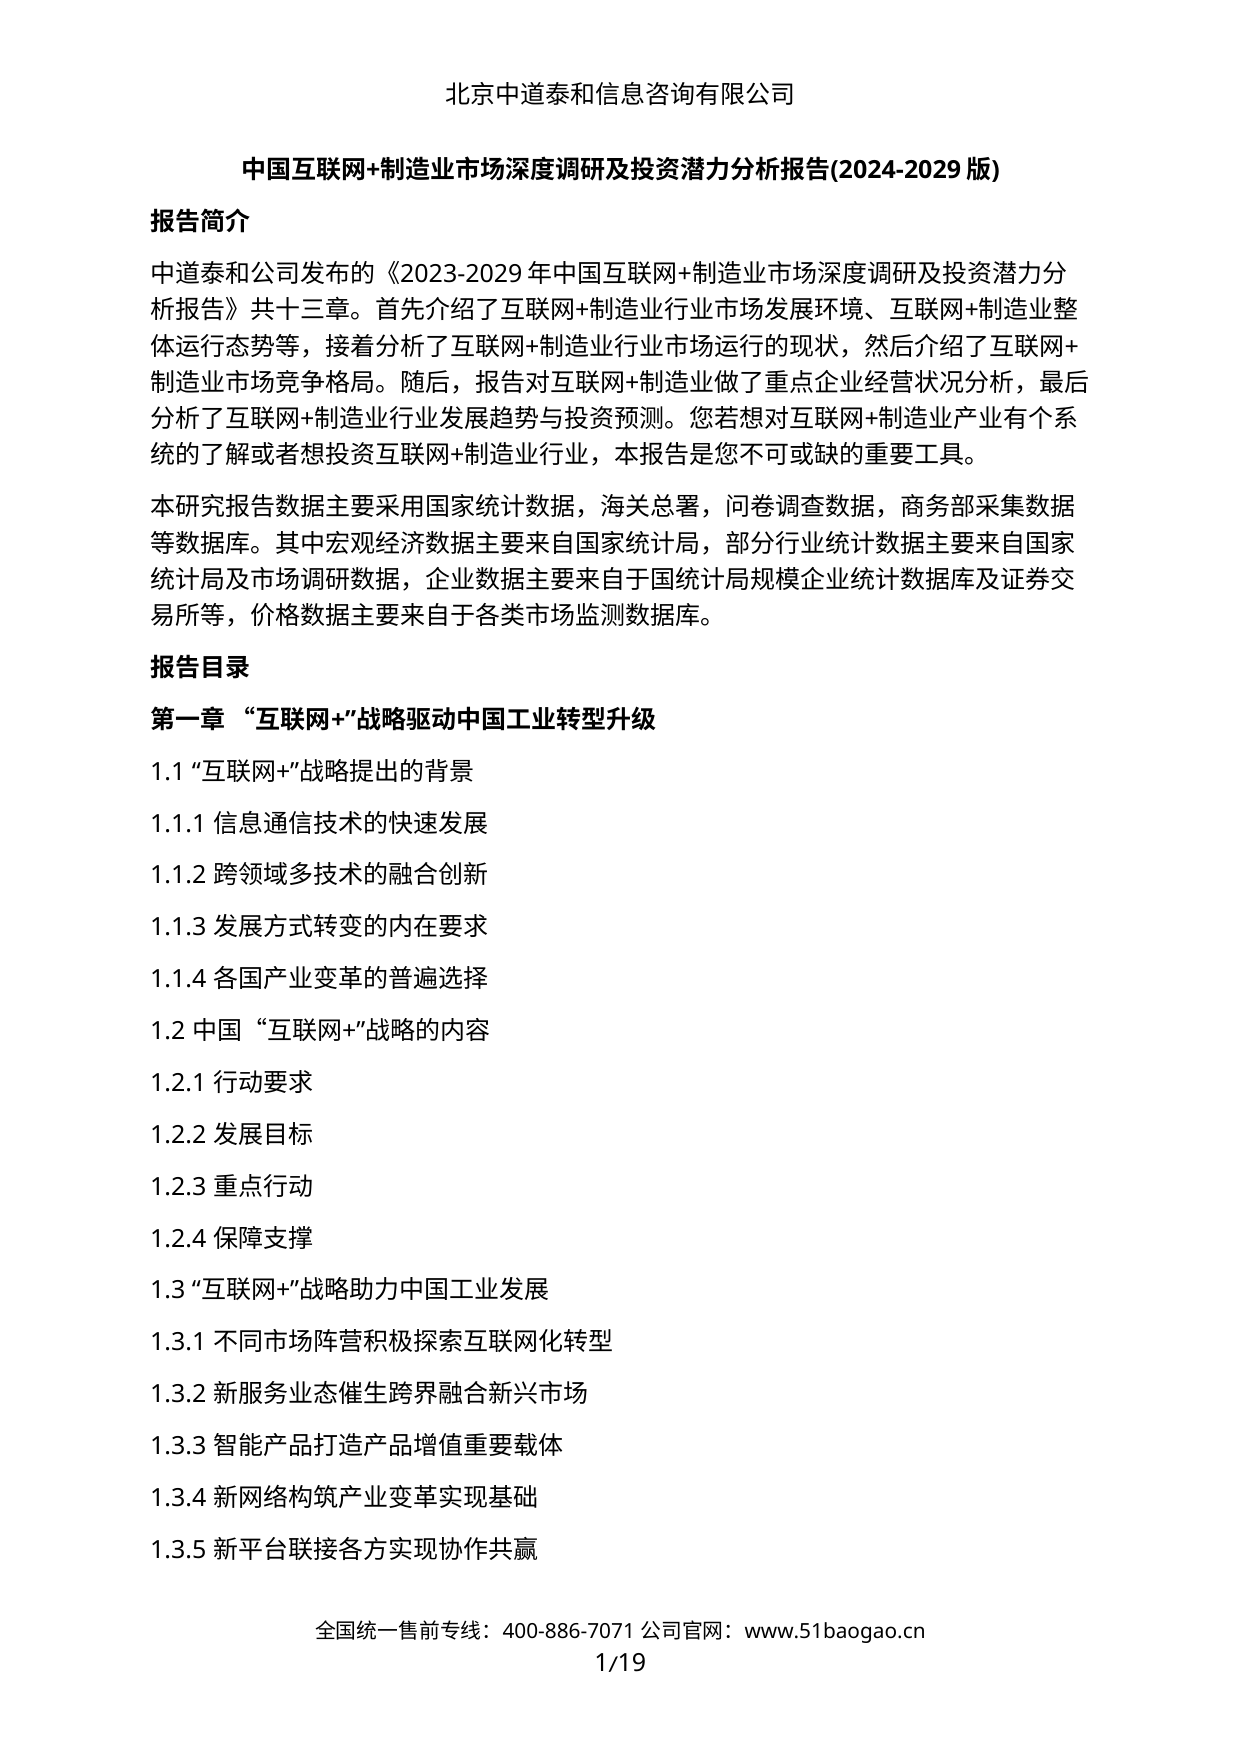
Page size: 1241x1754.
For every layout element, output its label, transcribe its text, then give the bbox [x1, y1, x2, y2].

text 1.1 “互联网+”战略提出的背景 [150, 751, 1090, 787]
text 1.1.2 跨领域多技术的融合创新 [150, 855, 1090, 891]
text 1.3.3 智能产品打造产品增值重要载体 [150, 1426, 1090, 1462]
text 本研究报告数据主要采用国家统计数据，海关总署，问卷调查数据，商务部采集数据等数据库。其中宏观经济数据主要来自国家统计局，部分行业统计数据主要来自国家统计局及市场调研数据，企业数据主要来自于国统计局规模企业统计数据库及证券交易所等，价格数据主要来自于各类市场监测数据库。 [150, 487, 1090, 632]
text 报告目录 [150, 647, 1090, 684]
text 1.2 中国“互联网+”战略的内容 [150, 1011, 1090, 1047]
text 1.2.3 重点行动 [150, 1166, 1090, 1202]
text 报告简介 [150, 202, 1090, 238]
text 中国互联网+制造业市场深度调研及投资潜力分析报告(2024-2029版) [150, 150, 1090, 186]
text 1.1.1 信息通信技术的快速发展 [150, 803, 1090, 839]
text 1.2.1 行动要求 [150, 1062, 1090, 1099]
text 1.1.4 各国产业变革的普遍选择 [150, 959, 1090, 995]
text 1.2.4 保障支撑 [150, 1218, 1090, 1254]
text 1.3.5 新平台联接各方实现协作共赢 [150, 1529, 1090, 1566]
text 1.3 “互联网+”战略助力中国工业发展 [150, 1270, 1090, 1306]
text 1.3.2 新服务业态催生跨界融合新兴市场 [150, 1374, 1090, 1410]
text 1.3.4 新网络构筑产业变革实现基础 [150, 1477, 1090, 1514]
text 第一章 “互联网+”战略驱动中国工业转型升级 [150, 699, 1090, 736]
text 中道泰和公司发布的《2023-2029年中国互联网+制造业市场深度调研及投资潜力分析报告》共十三章。首先介绍了互联网+制造业行业市场发展环境、互联网+制造业整体运行态势等，接着分析了互联网+制造业行业市场运行的现状，然后介绍了互联网+制造业市场竞争格局。随后，报告对互联网+制造业做了重点企业经营状况分析，最后分析了互联网+制造业行业发展趋势与投资预测。您若想对互联网+制造业产业有个系统的了解或者想投资互联网+制造业行业，本报告是您不可或缺的重要工具。 [150, 254, 1090, 471]
text 1.1.3 发展方式转变的内在要求 [150, 907, 1090, 943]
text 1.2.2 发展目标 [150, 1114, 1090, 1151]
text 1.3.1 不同市场阵营积极探索互联网化转型 [150, 1322, 1090, 1358]
